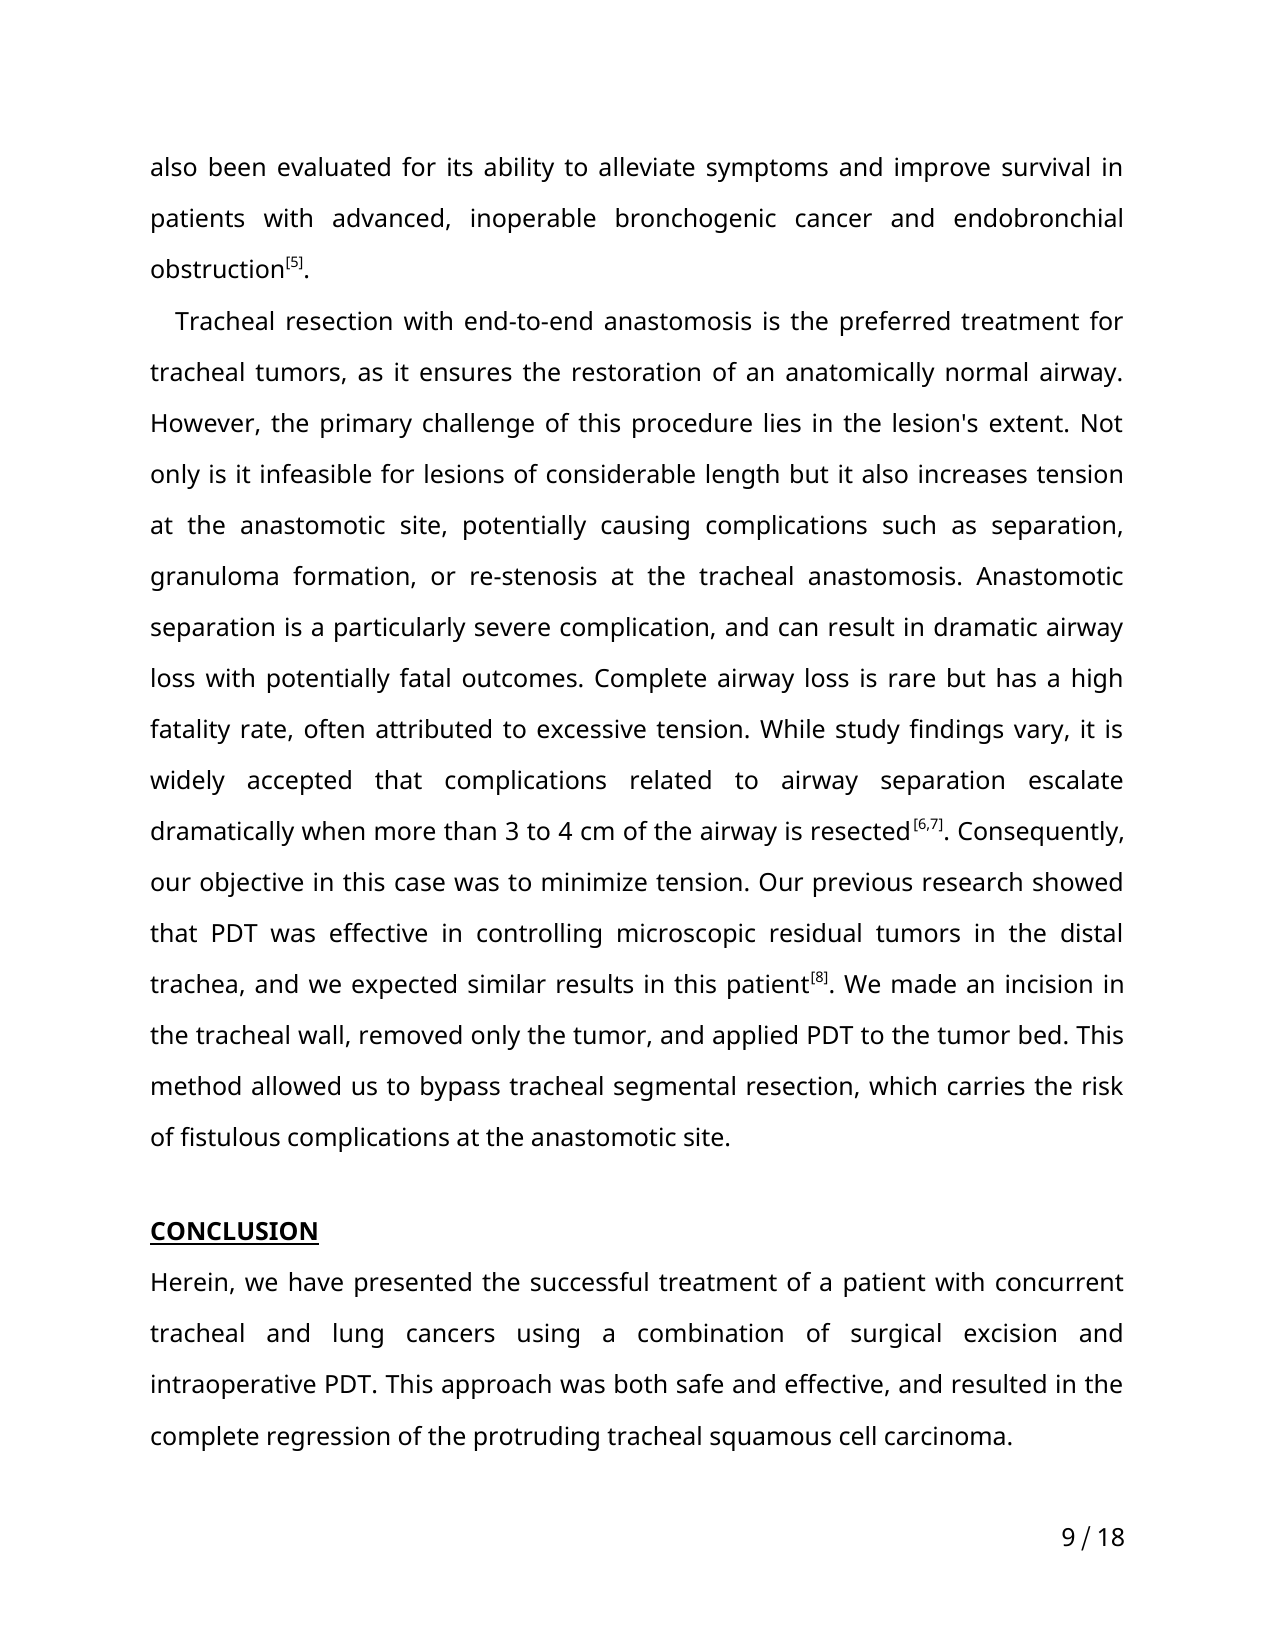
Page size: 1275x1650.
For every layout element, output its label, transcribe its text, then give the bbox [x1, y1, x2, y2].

text CONCLUSION [150, 1214, 1125, 1248]
text Herein, we have presented the successful treatment of a patient with concurrent tracheal and lung cancers using a combination of surgical excision and intraoperative PDT. This approach was both safe and effective, and resulted in the complete regression of the protruding tracheal squamous cell carcinoma. [150, 1265, 1125, 1452]
text Tracheal resection with end-to-end anastomosis is the preferred treatment for tracheal tumors, as it ensures the restoration of an anatomically normal airway. However, the primary challenge of this procedure lies in the lesion's extent. Not only is it infeasible for lesions of considerable length but it also increases tension at the anastomotic site, potentially causing complications such as separation, granuloma formation, or re-stenosis at the tracheal anastomosis. Anastomotic separation is a particularly severe complication, and can result in dramatic airway loss with potentially fatal outcomes. Complete airway loss is rare but has a high fatality rate, often attributed to excessive tension. While study findings vary, it is widely accepted that complications related to airway separation escalate dramatically when more than 3 to 4 cm of the airway is resected[6,7]. Consequently, our objective in this case was to minimize tension. Our previous research showed that PDT was effective in controlling microscopic residual tumors in the distal trachea, and we expected similar results in this patient[8]. We made an incision in the tracheal wall, removed only the tumor, and applied PDT to the tumor bed. This method allowed us to bypass tracheal segmental resection, which carries the risk of fistulous complications at the anastomotic site. [150, 303, 1125, 1154]
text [150, 150, 1125, 286]
